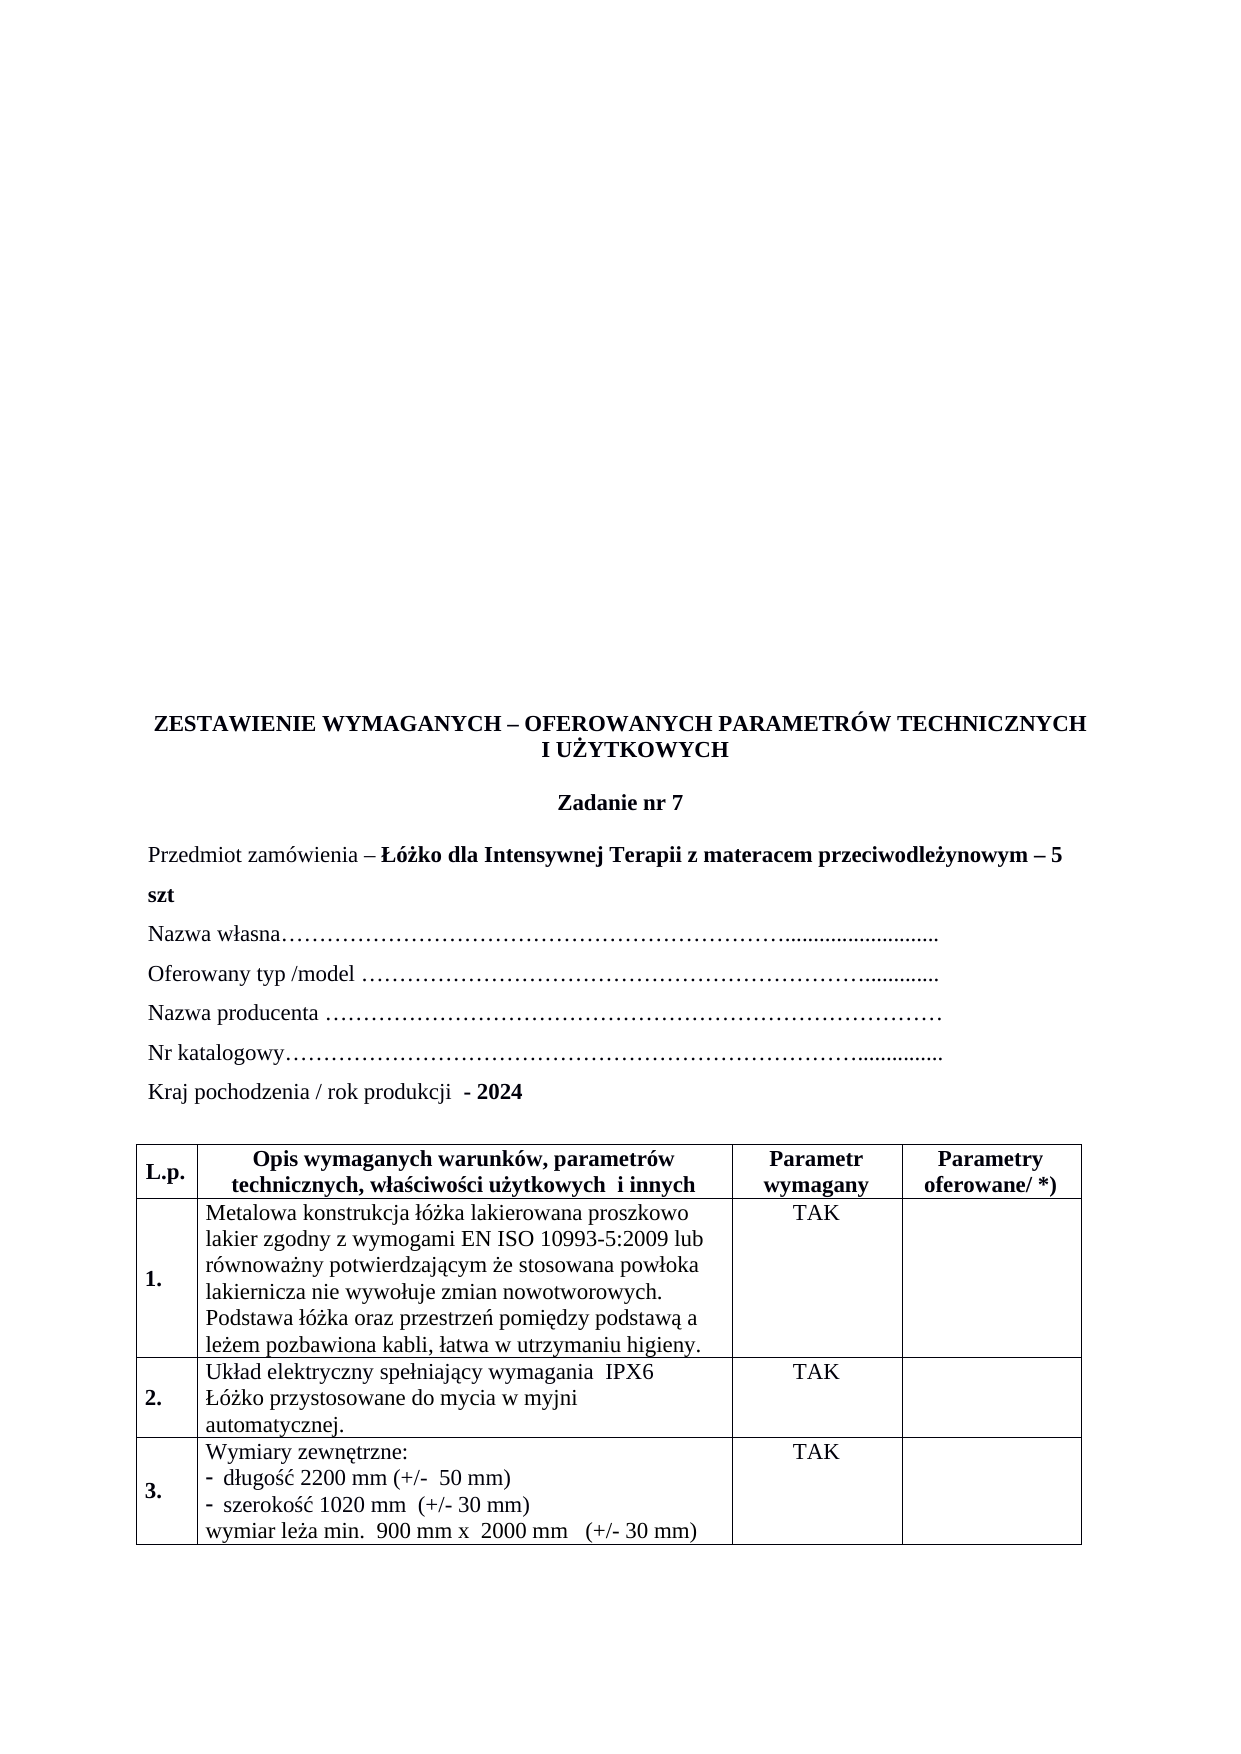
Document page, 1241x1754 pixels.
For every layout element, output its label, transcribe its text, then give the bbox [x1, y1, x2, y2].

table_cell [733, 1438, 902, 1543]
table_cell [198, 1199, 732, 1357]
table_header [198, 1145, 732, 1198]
text Zadanie nr 7 [148, 789, 1093, 815]
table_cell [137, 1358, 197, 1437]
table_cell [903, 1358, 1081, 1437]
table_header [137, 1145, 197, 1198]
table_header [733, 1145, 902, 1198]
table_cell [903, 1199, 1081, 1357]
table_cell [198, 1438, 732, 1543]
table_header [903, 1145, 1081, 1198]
text Nr katalogowy…………………………………………………………………............... [148, 1039, 1093, 1065]
text Kraj pochodzenia / rok produkcji - 2024 [148, 1078, 1093, 1104]
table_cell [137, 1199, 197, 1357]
text ZESTAWIENIE WYMAGANYCH – OFEROWANYCH PARAMETRÓW TECHNICZNYCH I UŻYTKOWYCH [148, 709, 1093, 762]
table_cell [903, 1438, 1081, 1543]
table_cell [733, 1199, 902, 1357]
text Przedmiot zamówienia – Łóżko dla Intensywnej Terapii z materacem przeciwodleżynowym – 5 szt [148, 841, 1093, 907]
text Nazwa producenta ……………………………………………………………………… [148, 999, 1093, 1026]
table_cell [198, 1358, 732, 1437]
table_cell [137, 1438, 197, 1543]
text Nazwa własna…………………………………………………………........................... [148, 920, 1093, 947]
text Oferowany typ /model …………………………………………………………............. [148, 960, 1093, 986]
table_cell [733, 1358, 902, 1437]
